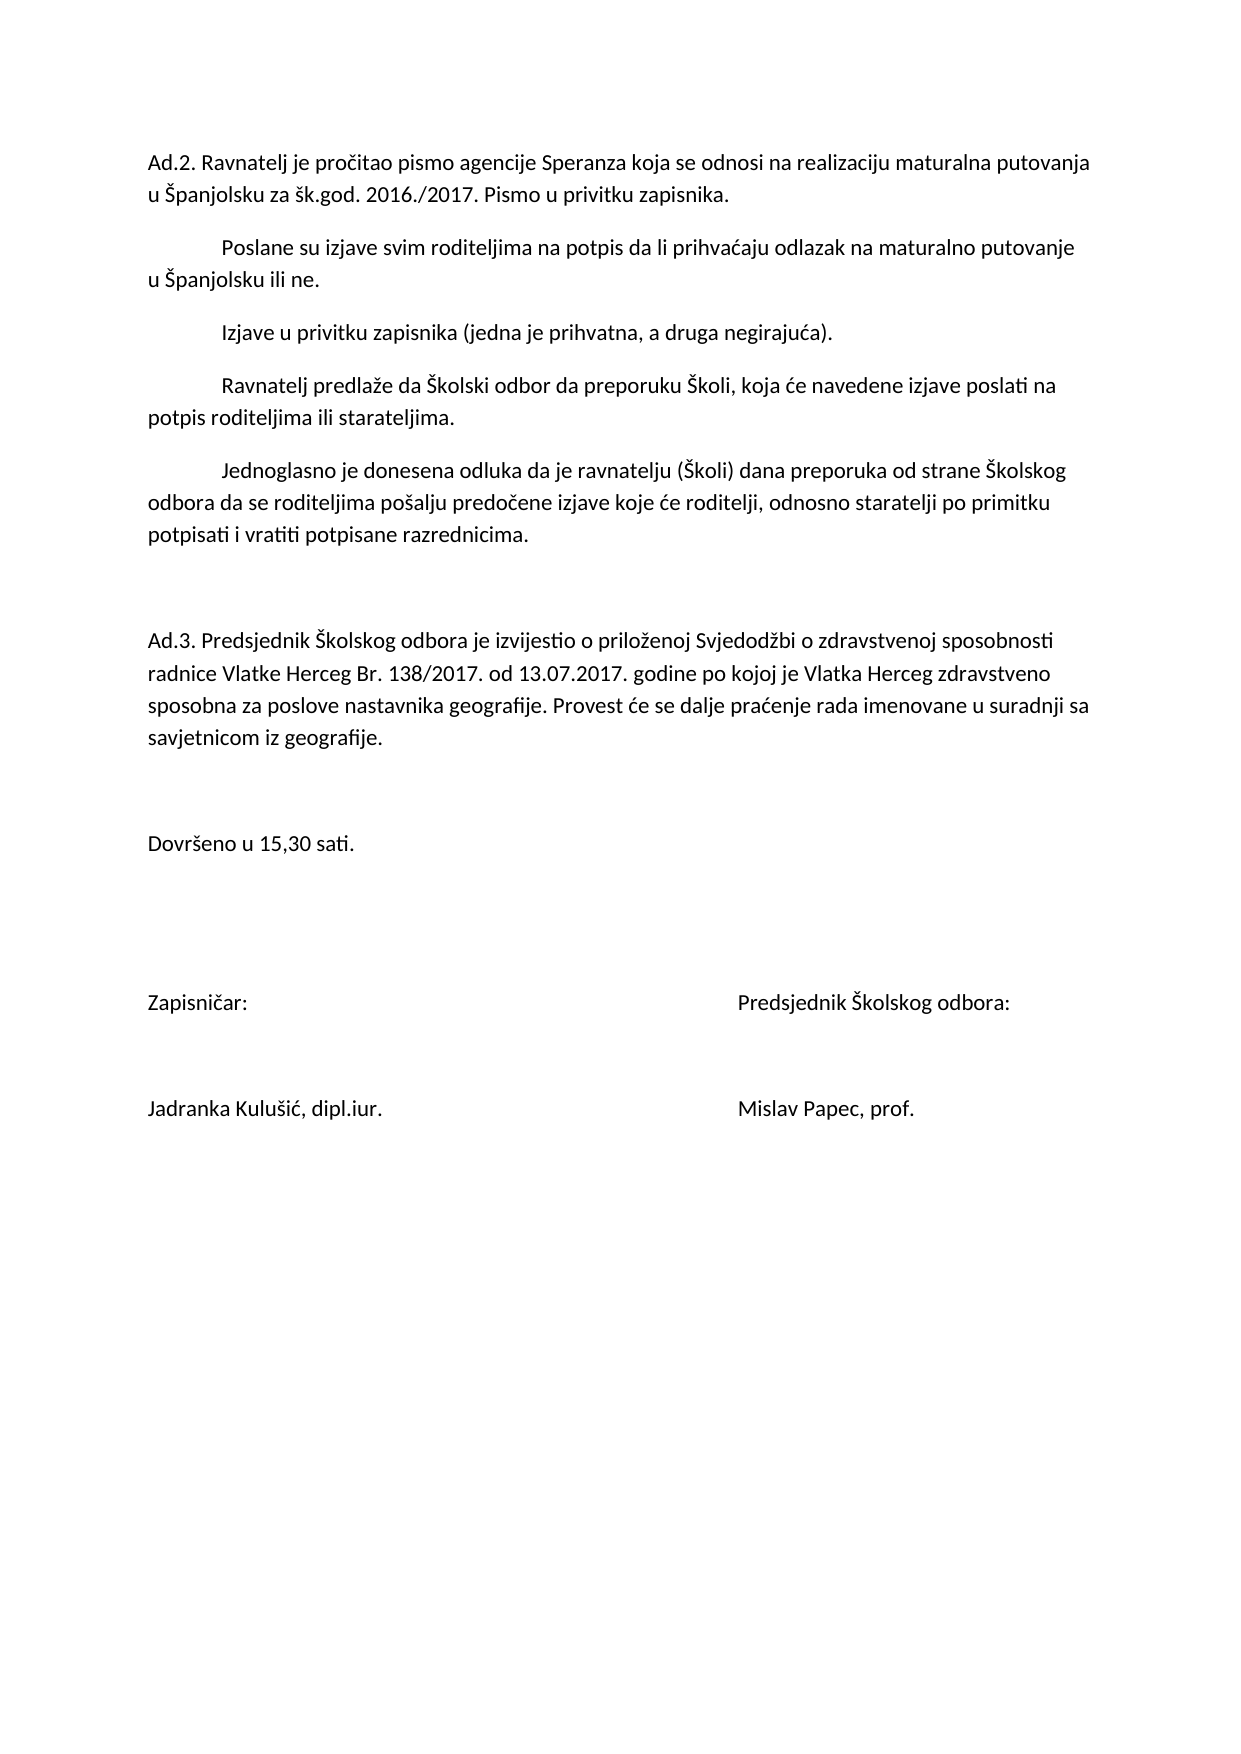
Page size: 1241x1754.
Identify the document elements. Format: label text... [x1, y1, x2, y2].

text Ravnatelj predlaže da Školski odbor da preporuku Školi, koja će navedene izjave poslati na potpis roditeljima ili starateljima. [148, 371, 1093, 431]
text Dovršeno u 15,30 sati. [148, 829, 1093, 857]
text Zapisničar: Predsjednik Školskog odbora: [148, 988, 1093, 1016]
text Ad.2. Ravnatelj je pročitao pismo agencije Speranza koja se odnosi na realizaciju maturalna putovanja u Španjolsku za šk.god. 2016./2017. Pismo u privitku zapisnika. [148, 148, 1093, 208]
text Izjave u privitku zapisnika (jedna je prihvatna, a druga negirajuća). [148, 318, 1093, 346]
text Ad.3. Predsjednik Školskog odbora je izvijestio o priloženoj Svjedodžbi o zdravstvenoj sposobnosti radnice Vlatke Herceg Br. 138/2017. od 13.07.2017. godine po kojoj je Vlatka Herceg zdravstveno sposobna za poslove nastavnika geografije. Provest će se dalje praćenje rada imenovane u suradnji sa savjetnicom iz geografije. [148, 627, 1093, 751]
text Jednoglasno je donesena odluka da je ravnatelju (Školi) dana preporuka od strane Školskog odbora da se roditeljima pošalju predočene izjave koje će roditelji, odnosno staratelji po primitku potpisati i vratiti potpisane razrednicima. [148, 456, 1093, 549]
text Jadranka Kulušić, dipl.iur. Mislav Papec, prof. [148, 1094, 1093, 1122]
text Poslane su izjave svim roditeljima na potpis da li prihvaćaju odlazak na maturalno putovanje u Španjolsku ili ne. [148, 233, 1093, 293]
